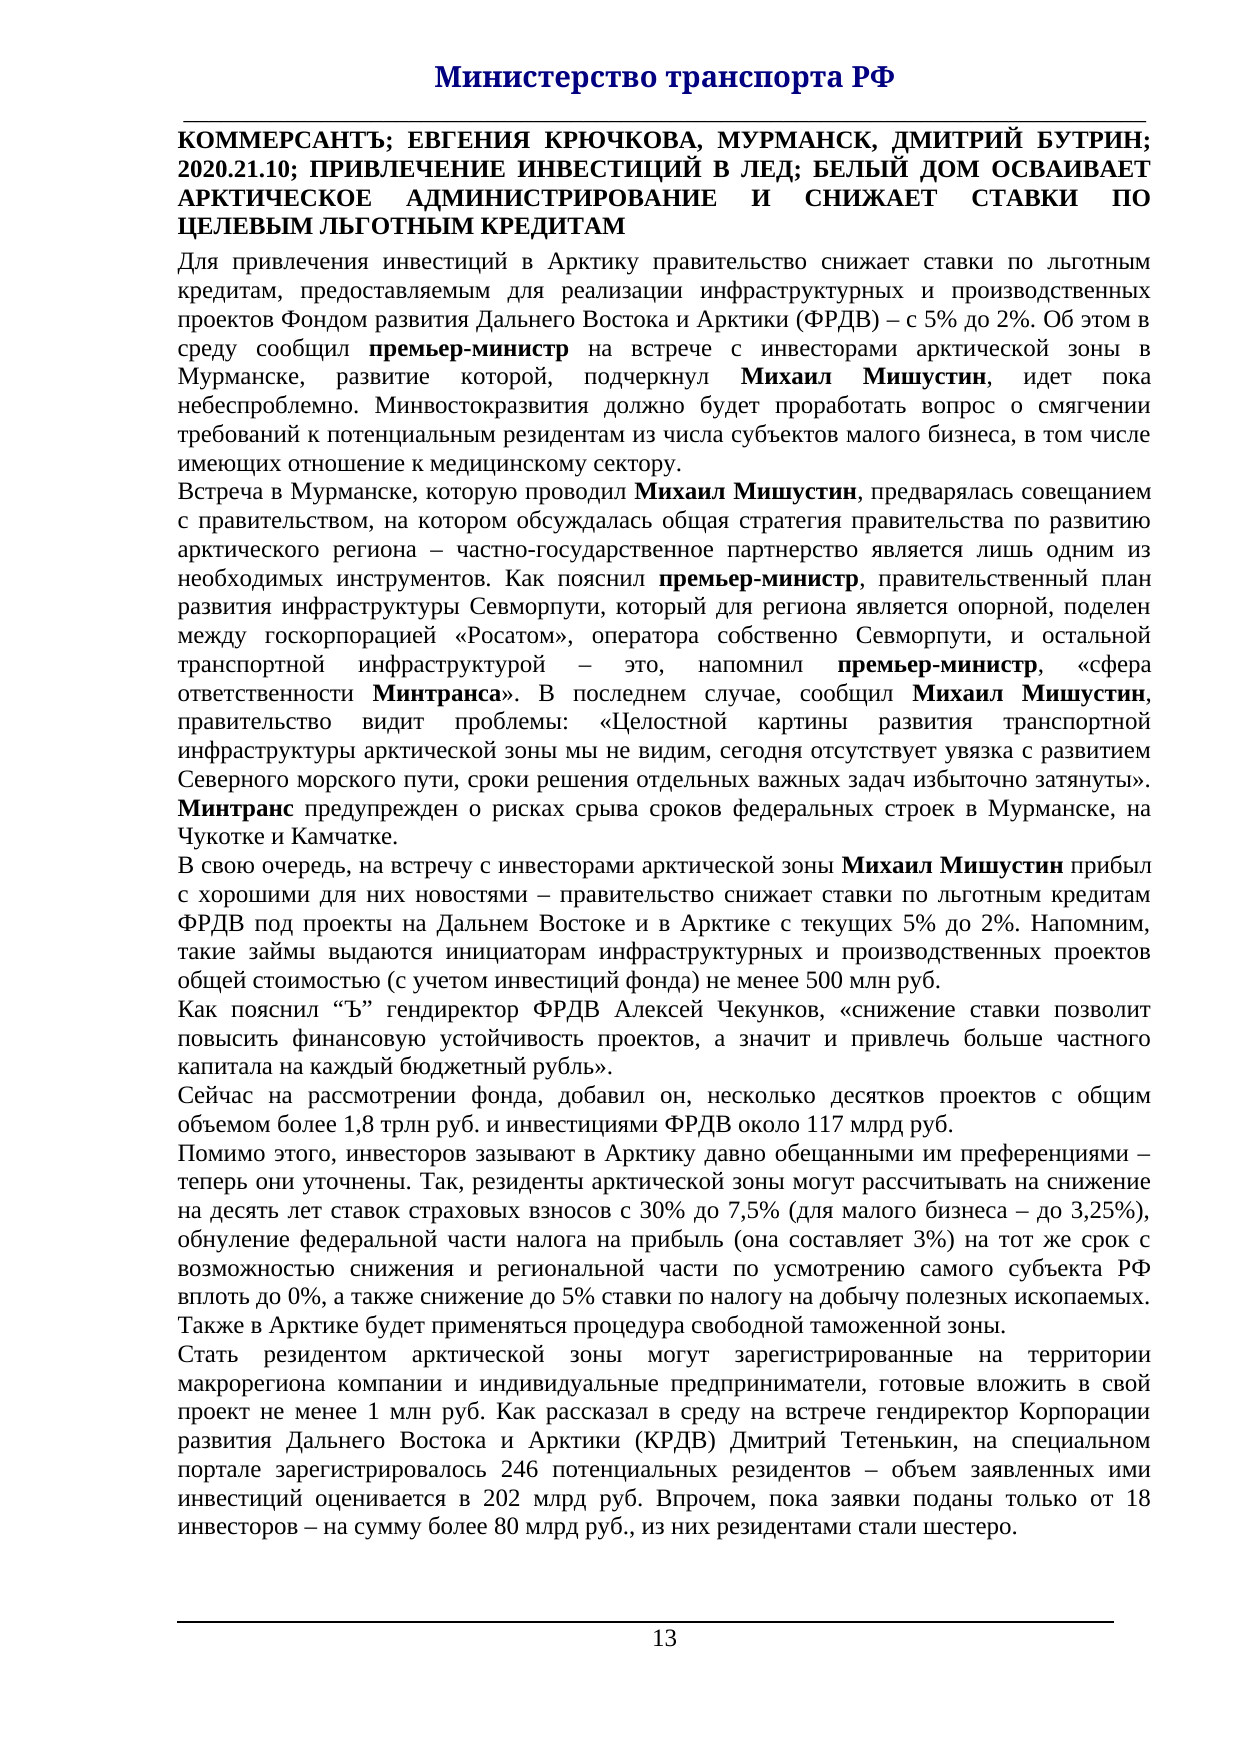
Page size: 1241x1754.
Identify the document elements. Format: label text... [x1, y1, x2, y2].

text Стать резидентом арктической зоны могут зарегистрированные на территории макрорегиона компании и индивидуальные предприниматели, готовые вложить в свой проект не менее 1 млн руб. Как рассказал в среду на встрече гендиректор Корпорации развития Дальнего Востока и Арктики (КРДВ) Дмитрий Тетенькин, на специальном портале зарегистрировалось 246 потенциальных резидентов – объем заявленных ими инвестиций оценивается в 202 млрд руб. Впрочем, пока заявки поданы только от 18 инвесторов – на сумму более 80 млрд руб., из них резидентами стали шестеро. [177, 1339, 1152, 1540]
text Как пояснил “Ъ” гендиректор ФРДВ Алексей Чекунков, «снижение ставки позволит повысить финансовую устойчивость проектов, а значит и привлечь больше частного капитала на каждый бюджетный рубль». [177, 994, 1152, 1080]
text В свою очередь, на встречу с инвесторами арктической зоны Михаил Мишустин прибыл с хорошими для них новостями – правительство снижает ставки по льготным кредитам ФРДВ под проекты на Дальнем Востоке и в Арктике с текущих 5% до 2%. Напомним, такие займы выдаются инициаторам инфраструктурных и производственных проектов общей стоимостью (с учетом инвестиций фонда) не менее 500 млн руб. [177, 850, 1152, 994]
text Встреча в Мурманске, которую проводил Михаил Мишустин, предварялась совещанием с правительством, на котором обсуждалась общая стратегия правительства по развитию арктического региона – частно-государственное партнерство является лишь одним из необходимых инструментов. Как пояснил премьер-министр, правительственный план развития инфраструктуры Севморпути, который для региона является опорной, поделен между госкорпорацией «Росатом», оператора собственно Севморпути, и остальной транспортной инфраструктурой – это, напомнил премьер-министр, «сфера ответственности Минтранса». В последнем случае, сообщил Михаил Мишустин, правительство видит проблемы: «Целостной картины развития транспортной инфраструктуры арктической зоны мы не видим, сегодня отсутствует увязка с развитием Северного морского пути, сроки решения отдельных важных задач избыточно затянуты». Минтранс предупрежден о рисках срыва сроков федеральных строек в Мурманске, на Чукотке и Камчатке. [177, 476, 1152, 850]
text Для привлечения инвестиций в Арктику правительство снижает ставки по льготным кредитам, предоставляемым для реализации инфраструктурных и производственных проектов Фондом развития Дальнего Востока и Арктики (ФРДВ) – с 5% до 2%. Об этом в среду сообщил премьер-министр на встрече с инвесторами арктической зоны в Мурманске, развитие которой, подчеркнул Михаил Мишустин, идет пока небеспроблемно. Минвостокразвития должно будет проработать вопрос о смягчении требований к потенциальным резидентам из числа субъектов малого бизнеса, в том числе имеющих отношение к медицинскому сектору. [177, 246, 1152, 476]
text Помимо этого, инвесторов зазывают в Арктику давно обещанными им преференциями – теперь они уточнены. Так, резиденты арктической зоны могут рассчитывать на снижение на десять лет ставок страховых взносов с 30% до 7,5% (для малого бизнеса – до 3,25%), обнуление федеральной части налога на прибыль (она составляет 3%) на тот же срок с возможностью снижения и региональной части по усмотрению самого субъекта РФ вплоть до 0%, а также снижение до 5% ставки по налогу на добычу полезных ископаемых. Также в Арктике будет применяться процедура свободной таможенной зоны. [177, 1138, 1152, 1339]
subtitle КОММЕРСАНТЪ; ЕВГЕНИЯ КРЮЧКОВА, МУРМАНСК, ДМИТРИЙ БУТРИН; 2020.21.10; ПРИВЛЕЧЕНИЕ ИНВЕСТИЦИЙ В ЛЕД; БЕЛЫЙ ДОМ ОСВАИВАЕТ АРКТИЧЕСКОЕ АДМИНИСТРИРОВАНИЕ И СНИЖАЕТ СТАВКИ ПО ЦЕЛЕВЫМ ЛЬГОТНЫМ КРЕДИТАМ [177, 125, 1152, 240]
text Сейчас на рассмотрении фонда, добавил он, несколько десятков проектов с общим объемом более 1,8 трлн руб. и инвестициями ФРДВ около 117 млрд руб. [177, 1080, 1152, 1138]
